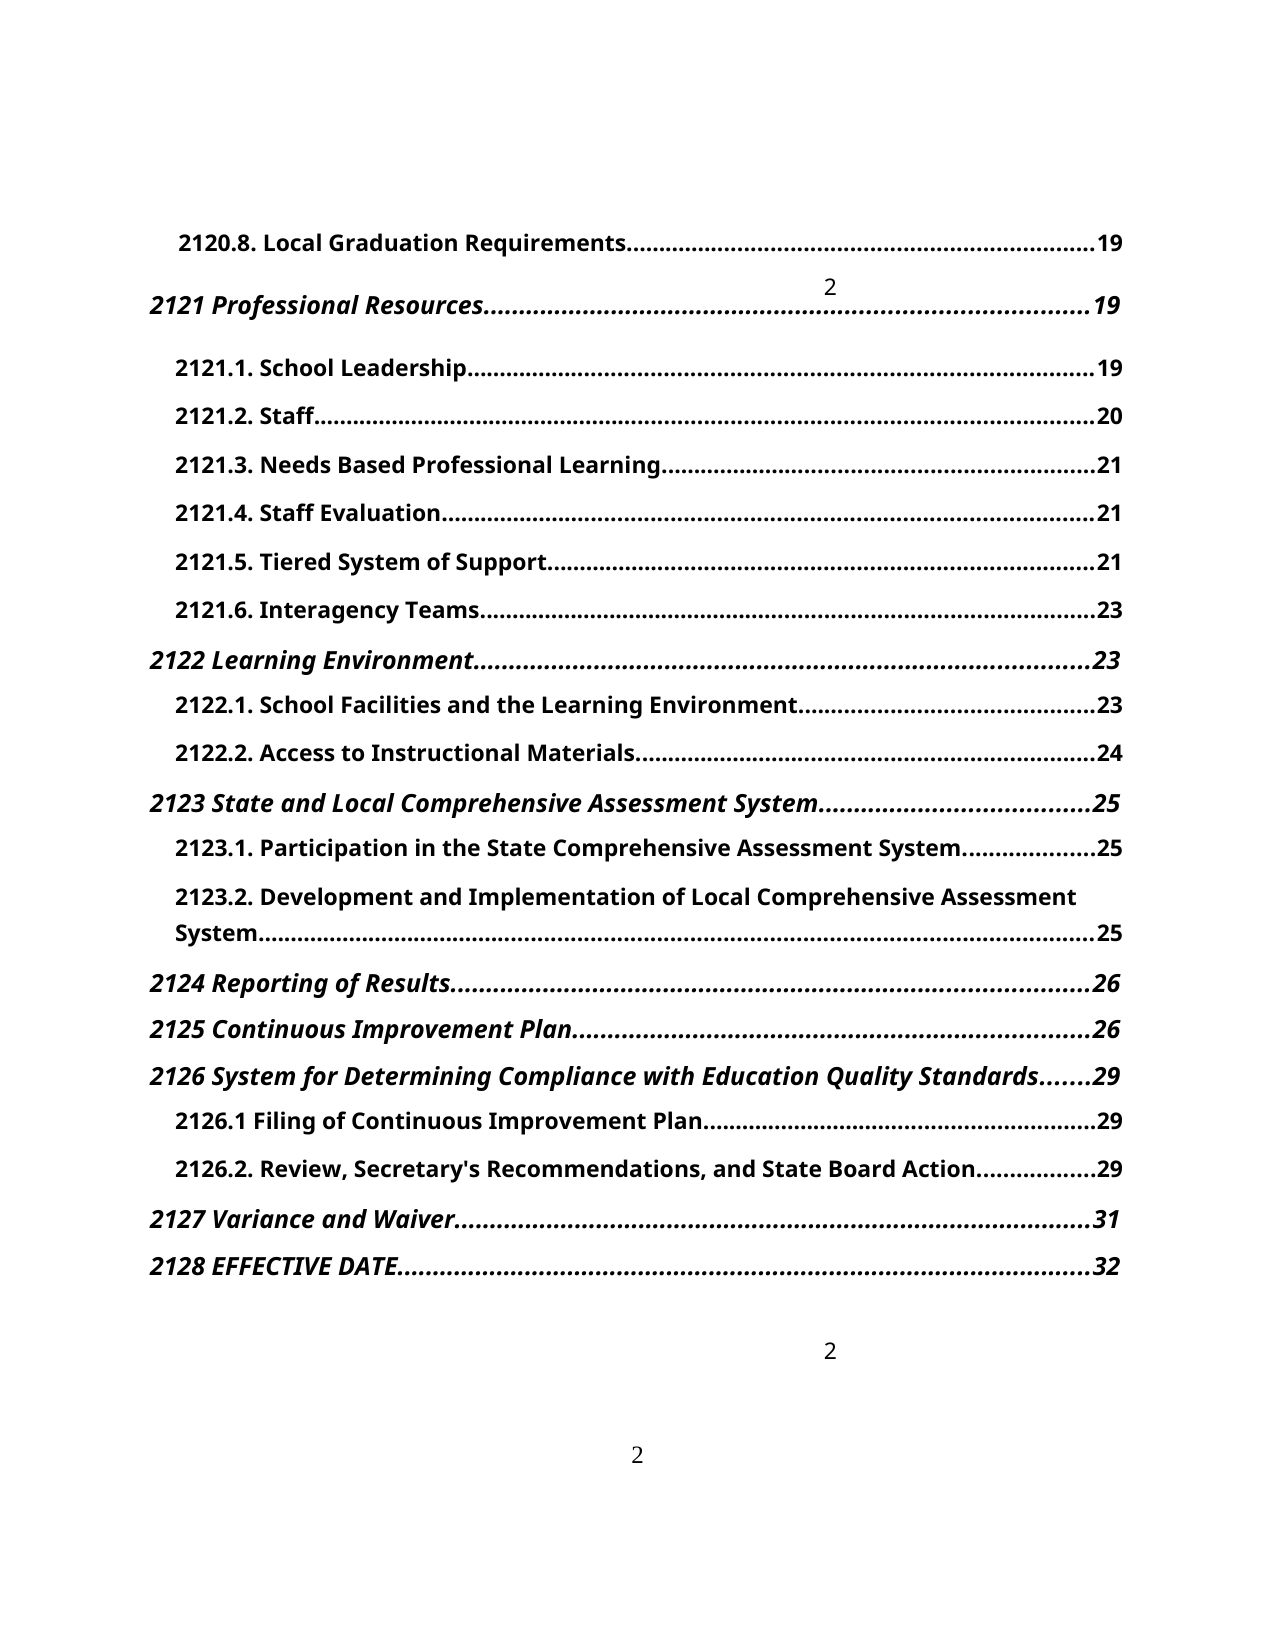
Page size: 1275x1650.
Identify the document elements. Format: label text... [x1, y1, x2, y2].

text 2123.1. Participation in the State Comprehensive Assessment System. 25 [175, 832, 1125, 864]
text 2121.6. Interagency Teams. 23 [175, 594, 1125, 625]
text 2124 Reporting of Results. 26 [150, 965, 1125, 999]
text 2126.1 Filing of Continuous Improvement Plan. 29 [175, 1105, 1125, 1136]
text 2123 State and Local Comprehensive Assessment System 25 [150, 786, 1125, 820]
text 2121.1. School Leadership. 19 [175, 352, 1125, 383]
text 2122.1. School Facilities and the Learning Environment. 23 [175, 689, 1125, 720]
text 2125 Continuous Improvement Plan. 26 [150, 1012, 1125, 1046]
text 2122.2. Access to Instructional Materials. 24 [175, 737, 1125, 769]
text 2121.3. Needs Based Professional Learning. 21 [175, 449, 1125, 480]
text 2121 Professional Resources 19 [150, 288, 1125, 322]
text 2121.2. Staff. 20 [175, 400, 1125, 431]
text 2127 Variance and Waiver. 31 [150, 1202, 1125, 1236]
text 2126 System for Determining Compliance with Education Quality Standards 29 [150, 1058, 1125, 1092]
text 2121.5. Tiered System of Support. 21 [175, 546, 1125, 577]
text 2120.8. Local Graduation Requirements. 19 [178, 227, 1125, 258]
text 2123.2. Development and Implementation of Local Comprehensive Assessment System. 25 [175, 881, 1125, 948]
text 2126.2. Review, Secretary's Recommendations, and State Board Action. 29 [175, 1153, 1125, 1184]
text 2128 EFFECTIVE DATE 32 [150, 1248, 1125, 1282]
text 2121.4. Staff Evaluation. 21 [175, 497, 1125, 528]
text 2122 Learning Environment 23 [150, 642, 1125, 676]
